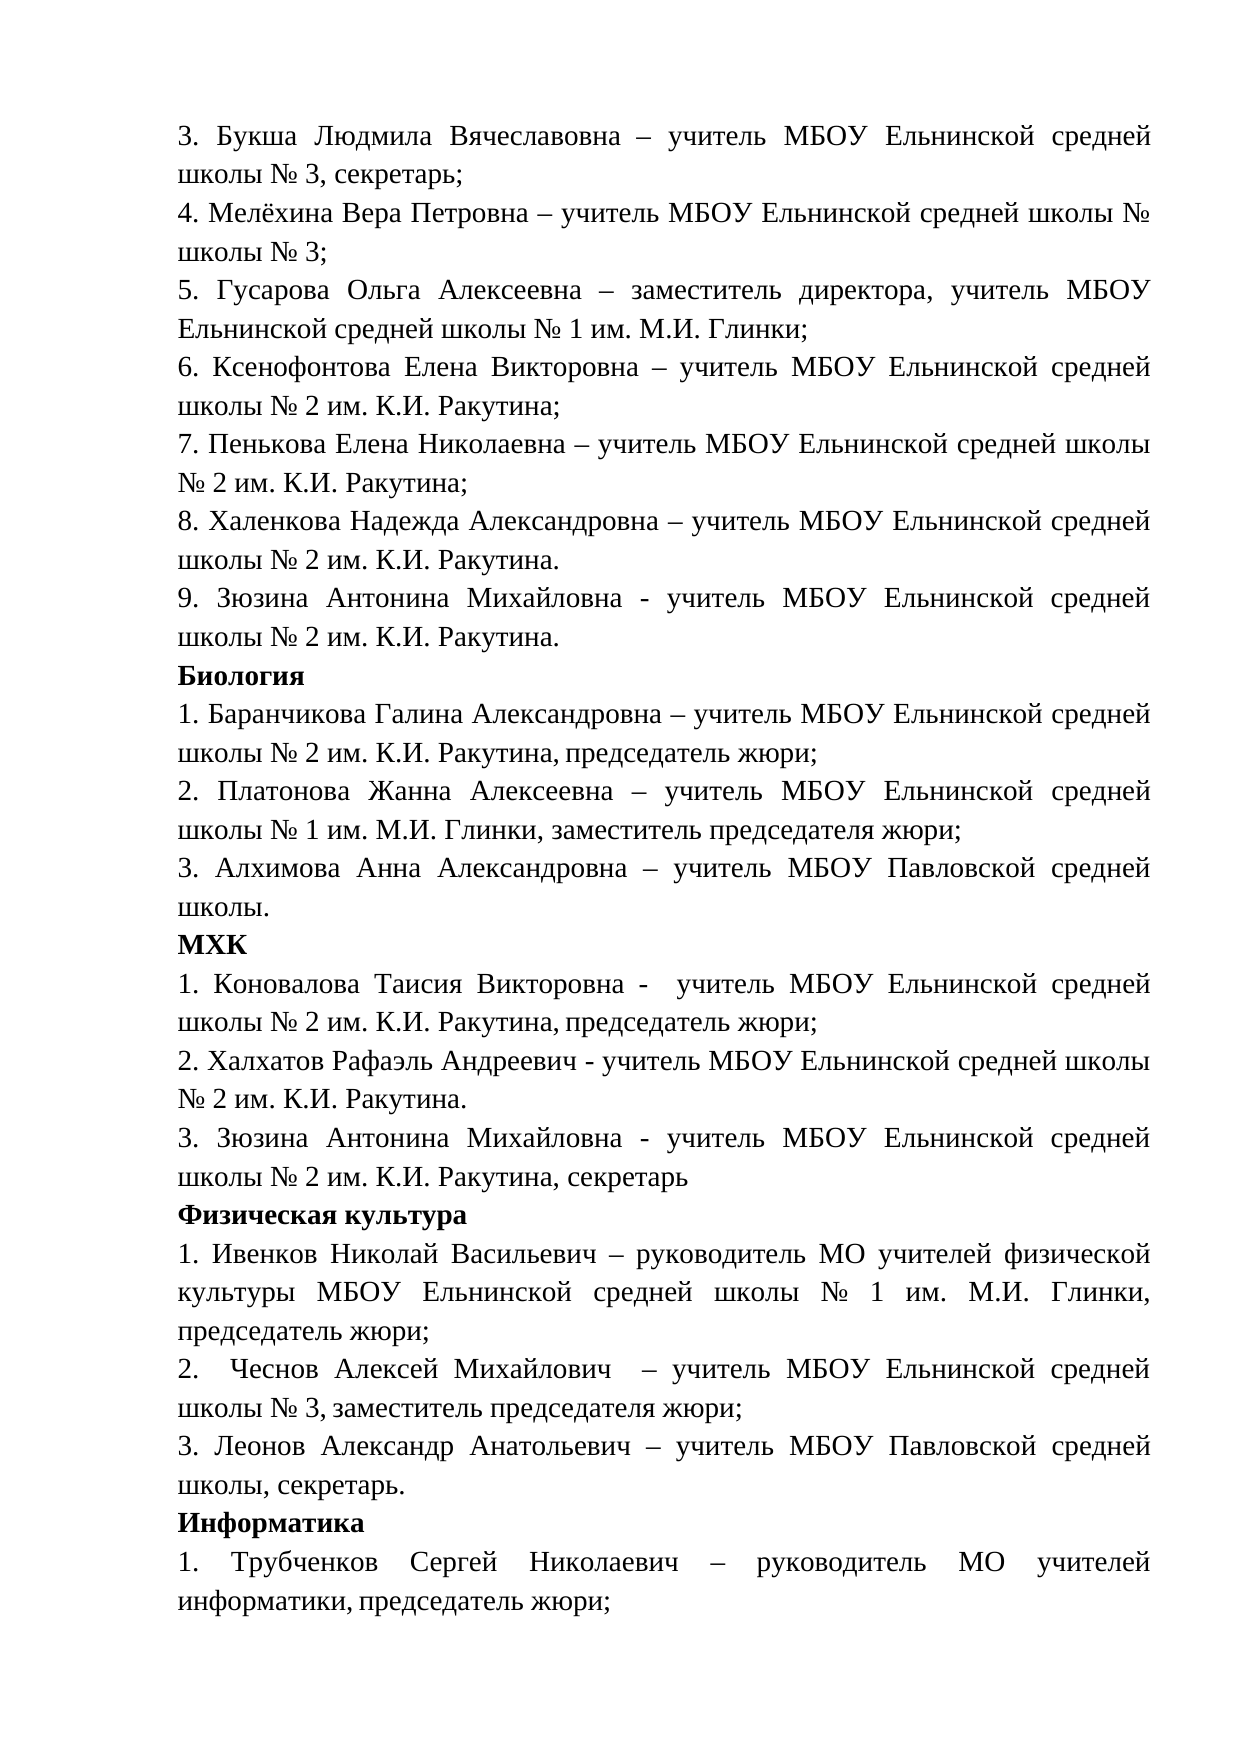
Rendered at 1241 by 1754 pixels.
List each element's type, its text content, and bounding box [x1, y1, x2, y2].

text Физическая культура [177, 1197, 1152, 1231]
text 5. Гусарова Ольга Алексеевна – заместитель директора, учитель МБОУ Ельнинской средней школы № 1 им. М.И. Глинки; [177, 272, 1152, 344]
text 3. Букша Людмила Вячеславовна – учитель МБОУ Ельнинской средней школы № 3, секретарь; [177, 118, 1152, 190]
text 1. Трубченков Сергей Николаевич – руководитель МО учителей информатики, председатель жюри; [177, 1544, 1152, 1616]
text 1. Коновалова Таисия Викторовна - учитель МБОУ Ельнинской средней школы № 2 им. К.И. Ракутина, председатель жюри; [177, 966, 1152, 1038]
text 3. Зюзина Антонина Михайловна - учитель МБОУ Ельнинской средней школы № 2 им. К.И. Ракутина, секретарь [177, 1120, 1152, 1192]
text 8. Халенкова Надежда Александровна – учитель МБОУ Ельнинской средней школы № 2 им. К.И. Ракутина. [177, 503, 1152, 576]
text 2. Халхатов Рафаэль Андреевич - учитель МБОУ Ельнинской средней школы № 2 им. К.И. Ракутина. [177, 1043, 1152, 1115]
text 2. Чеснов Алексей Михайлович – учитель МБОУ Ельнинской средней школы № 3, заместитель председателя жюри; [177, 1351, 1152, 1423]
text 4. Мелёхина Вера Петровна – учитель МБОУ Ельнинской средней школы № школы № 3; [177, 195, 1152, 267]
text 2. Платонова Жанна Алексеевна – учитель МБОУ Ельнинской средней школы № 1 им. М.И. Глинки, заместитель председателя жюри; [177, 773, 1152, 845]
text Биология [177, 658, 1152, 691]
text 9. Зюзина Антонина Михайловна - учитель МБОУ Ельнинской средней школы № 2 им. К.И. Ракутина. [177, 581, 1152, 653]
text 3. Алхимова Анна Александровна – учитель МБОУ Павловской средней школы. [177, 850, 1152, 922]
text Информатика [177, 1506, 1152, 1539]
text 1. Ивенков Николай Васильевич – руководитель МО учителей физической культуры МБОУ Ельнинской средней школы № 1 им. М.И. Глинки, председатель жюри; [177, 1236, 1152, 1346]
text 3. Леонов Александр Анатольевич – учитель МБОУ Павловской средней школы, секретарь. [177, 1428, 1152, 1501]
text МХК [177, 927, 1152, 961]
text 7. Пенькова Елена Николаевна – учитель МБОУ Ельнинской средней школы № 2 им. К.И. Ракутина; [177, 426, 1152, 498]
text 1. Баранчикова Галина Александровна – учитель МБОУ Ельнинской средней школы № 2 им. К.И. Ракутина, председатель жюри; [177, 696, 1152, 768]
text 6. Ксенофонтова Елена Викторовна – учитель МБОУ Ельнинской средней школы № 2 им. К.И. Ракутина; [177, 349, 1152, 421]
